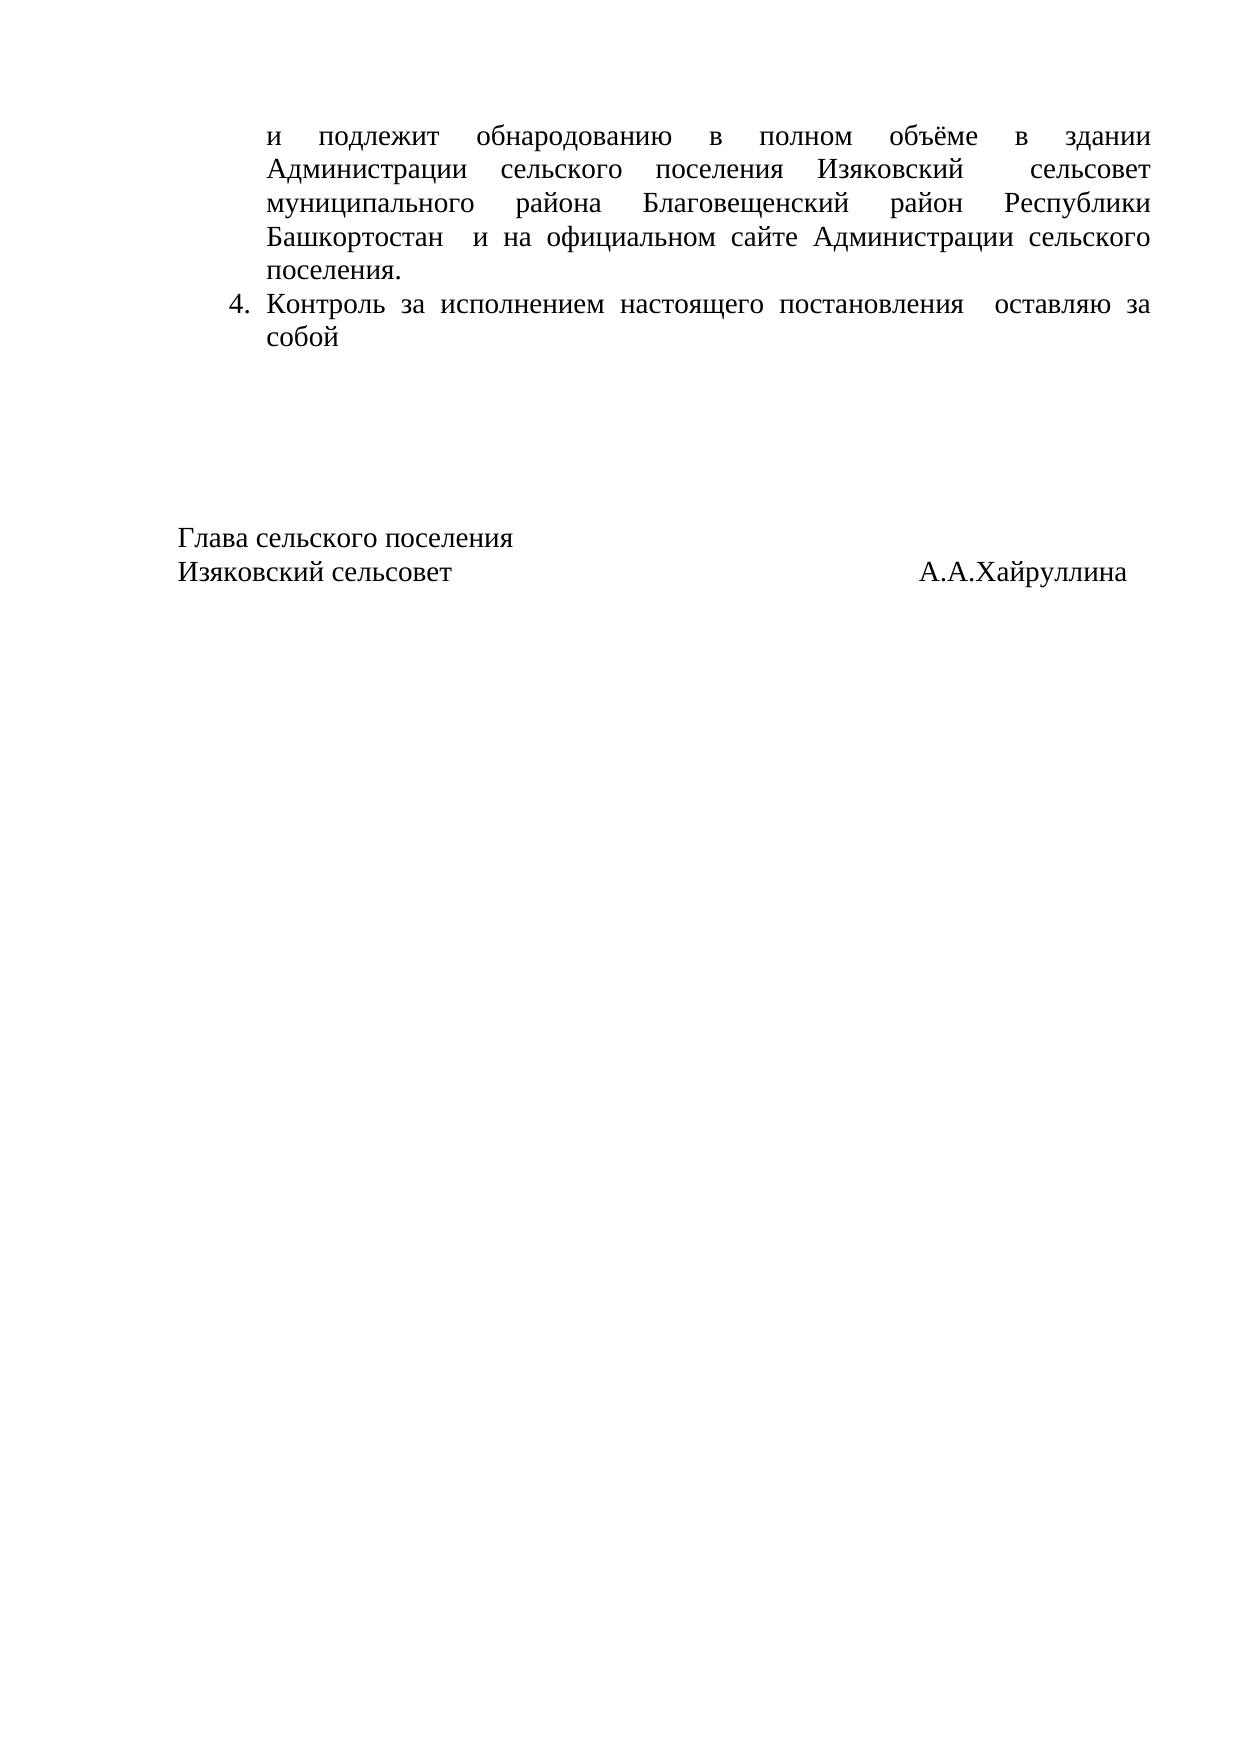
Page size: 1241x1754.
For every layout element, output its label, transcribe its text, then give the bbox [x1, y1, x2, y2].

text Изяковский сельсовет А.А.Хайруллина [177, 554, 1152, 588]
text Глава сельского поселения [177, 521, 1152, 554]
list Контроль за исполнением настоящего постановления оставляю за собой [229, 286, 1152, 353]
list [229, 118, 1152, 286]
